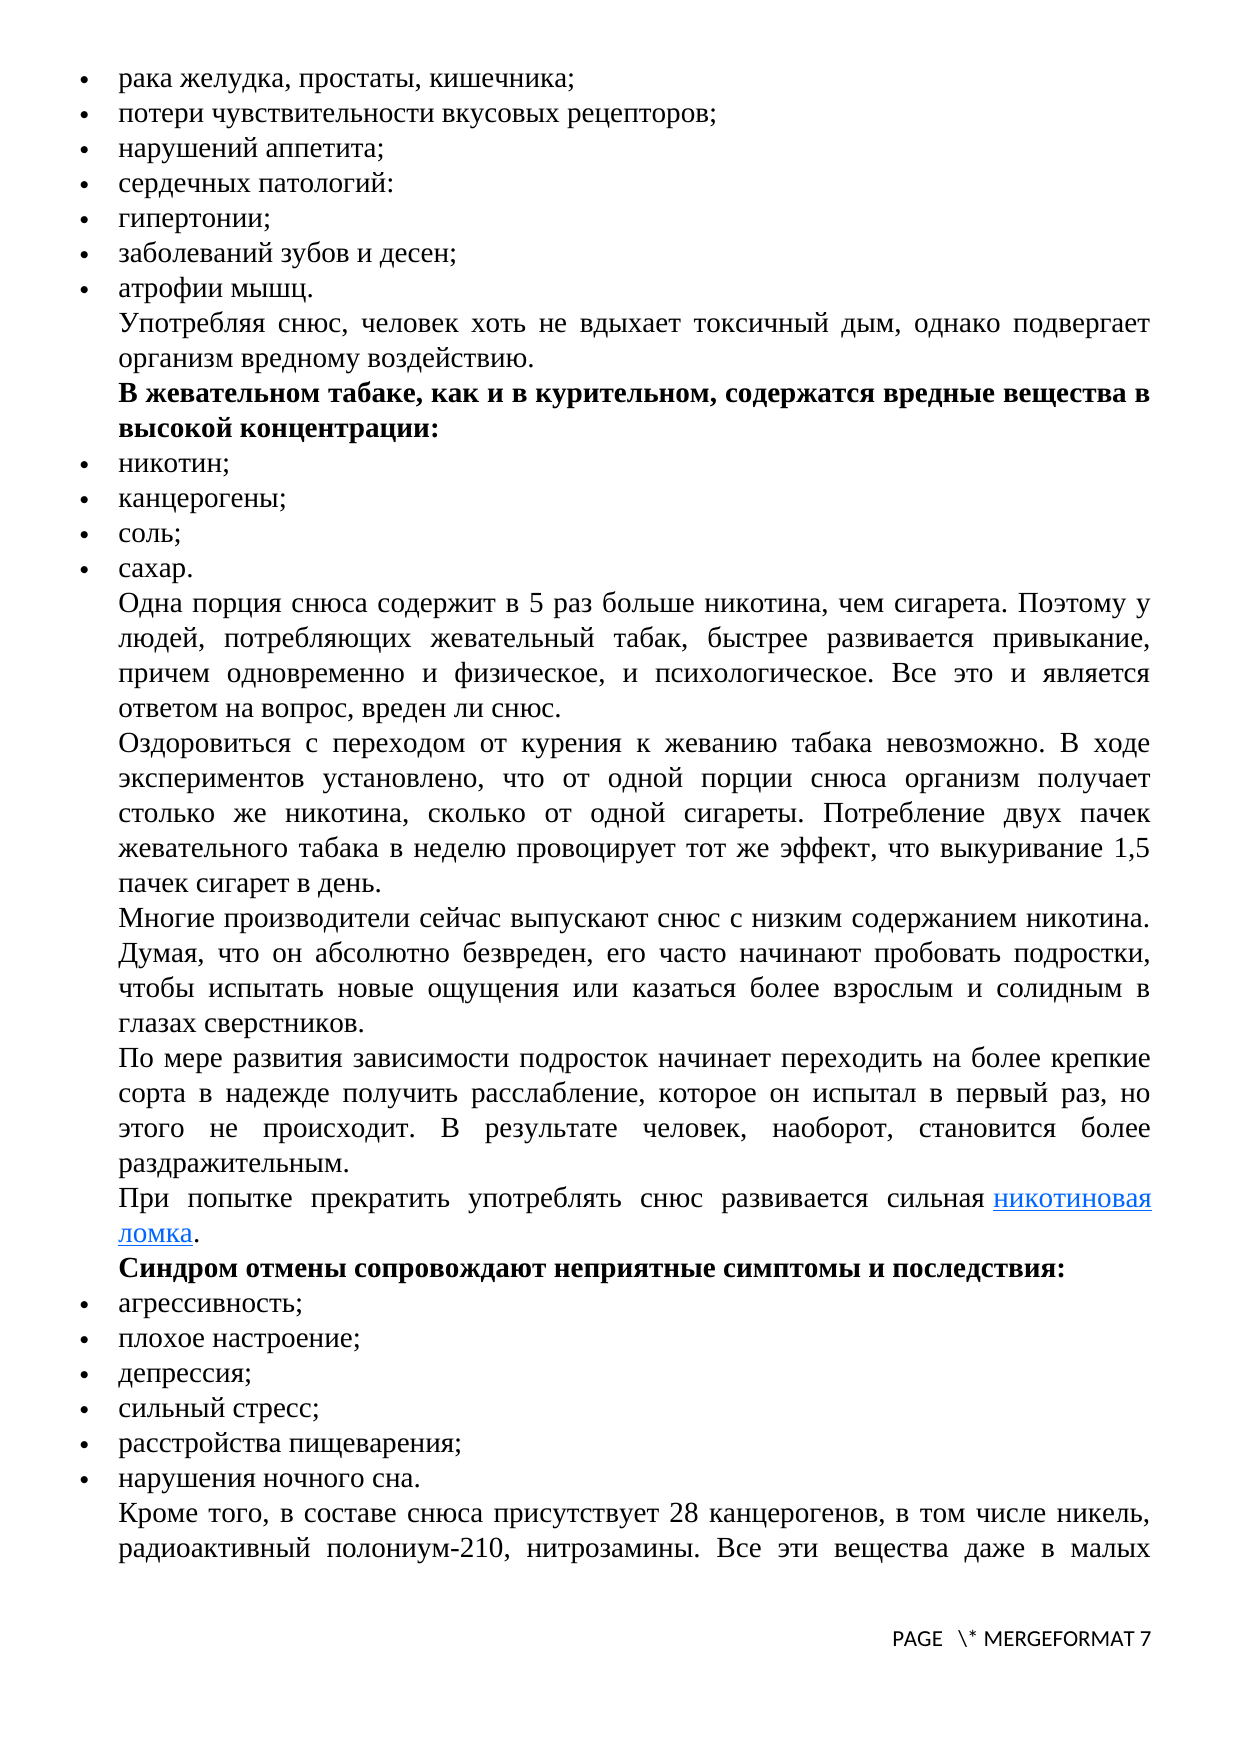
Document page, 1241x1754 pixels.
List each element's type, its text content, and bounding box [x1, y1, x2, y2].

list нарушений аппетита; [81, 129, 1152, 164]
list потери чувствительности вкусовых рецепторов; [81, 94, 1152, 129]
text При попытке прекратить употреблять снюс развивается сильная никотиновая ломка. [118, 1179, 1152, 1249]
list расстройства пищеварения; [81, 1424, 1152, 1459]
list рака желудка, простаты, кишечника; [81, 59, 1152, 94]
text По мере развития зависимости подросток начинает переходить на более крепкие сорта в надежде получить расслабление, которое он испытал в первый раз, но этого не происходит. В результате человек, наоборот, становится более раздражительным. [118, 1039, 1152, 1179]
list сердечных патологий: [81, 164, 1152, 199]
list сильный стресс; [81, 1389, 1152, 1424]
list сахар. [81, 549, 1152, 584]
list агрессивность; [81, 1284, 1152, 1319]
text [118, 1494, 1152, 1564]
list канцерогены; [81, 479, 1152, 514]
list соль; [81, 514, 1152, 549]
text Оздоровиться с переходом от курения к жеванию табака невозможно. В ходе экспериментов установлено, что от одной порции снюса организм получает столько же никотина, сколько от одной сигареты. Потребление двух пачек жевательного табака в неделю провоцирует тот же эффект, что выкуривание 1,5 пачек сигарет в день. [118, 724, 1152, 899]
text Многие производители сейчас выпускают снюс с низким содержанием никотина. Думая, что он абсолютно безвреден, его часто начинают пробовать подростки, чтобы испытать новые ощущения или казаться более взрослым и солидным в глазах сверстников. [118, 899, 1152, 1039]
list заболеваний зубов и десен; [81, 234, 1152, 269]
list никотин; [81, 444, 1152, 479]
text Синдром отмены сопровождают неприятные симптомы и последствия: [118, 1249, 1152, 1284]
text Одна порция снюса содержит в 5 раз больше никотина, чем сигарета. Поэтому у людей, потребляющих жевательный табак, быстрее развивается привыкание, причем одновременно и физическое, и психологическое. Все это и является ответом на вопрос, вреден ли снюс. [118, 584, 1152, 724]
list гипертонии; [81, 199, 1152, 234]
text Употребляя снюс, человек хоть не вдыхает токсичный дым, однако подвергает организм вредному воздействию. [118, 304, 1152, 374]
list депрессия; [81, 1354, 1152, 1389]
list атрофии мышц. [81, 269, 1152, 304]
list нарушения ночного сна. [81, 1459, 1152, 1494]
list плохое настроение; [81, 1319, 1152, 1354]
text В жевательном табаке, как и в курительном, содержатся вредные вещества в высокой концентрации: [118, 374, 1152, 444]
